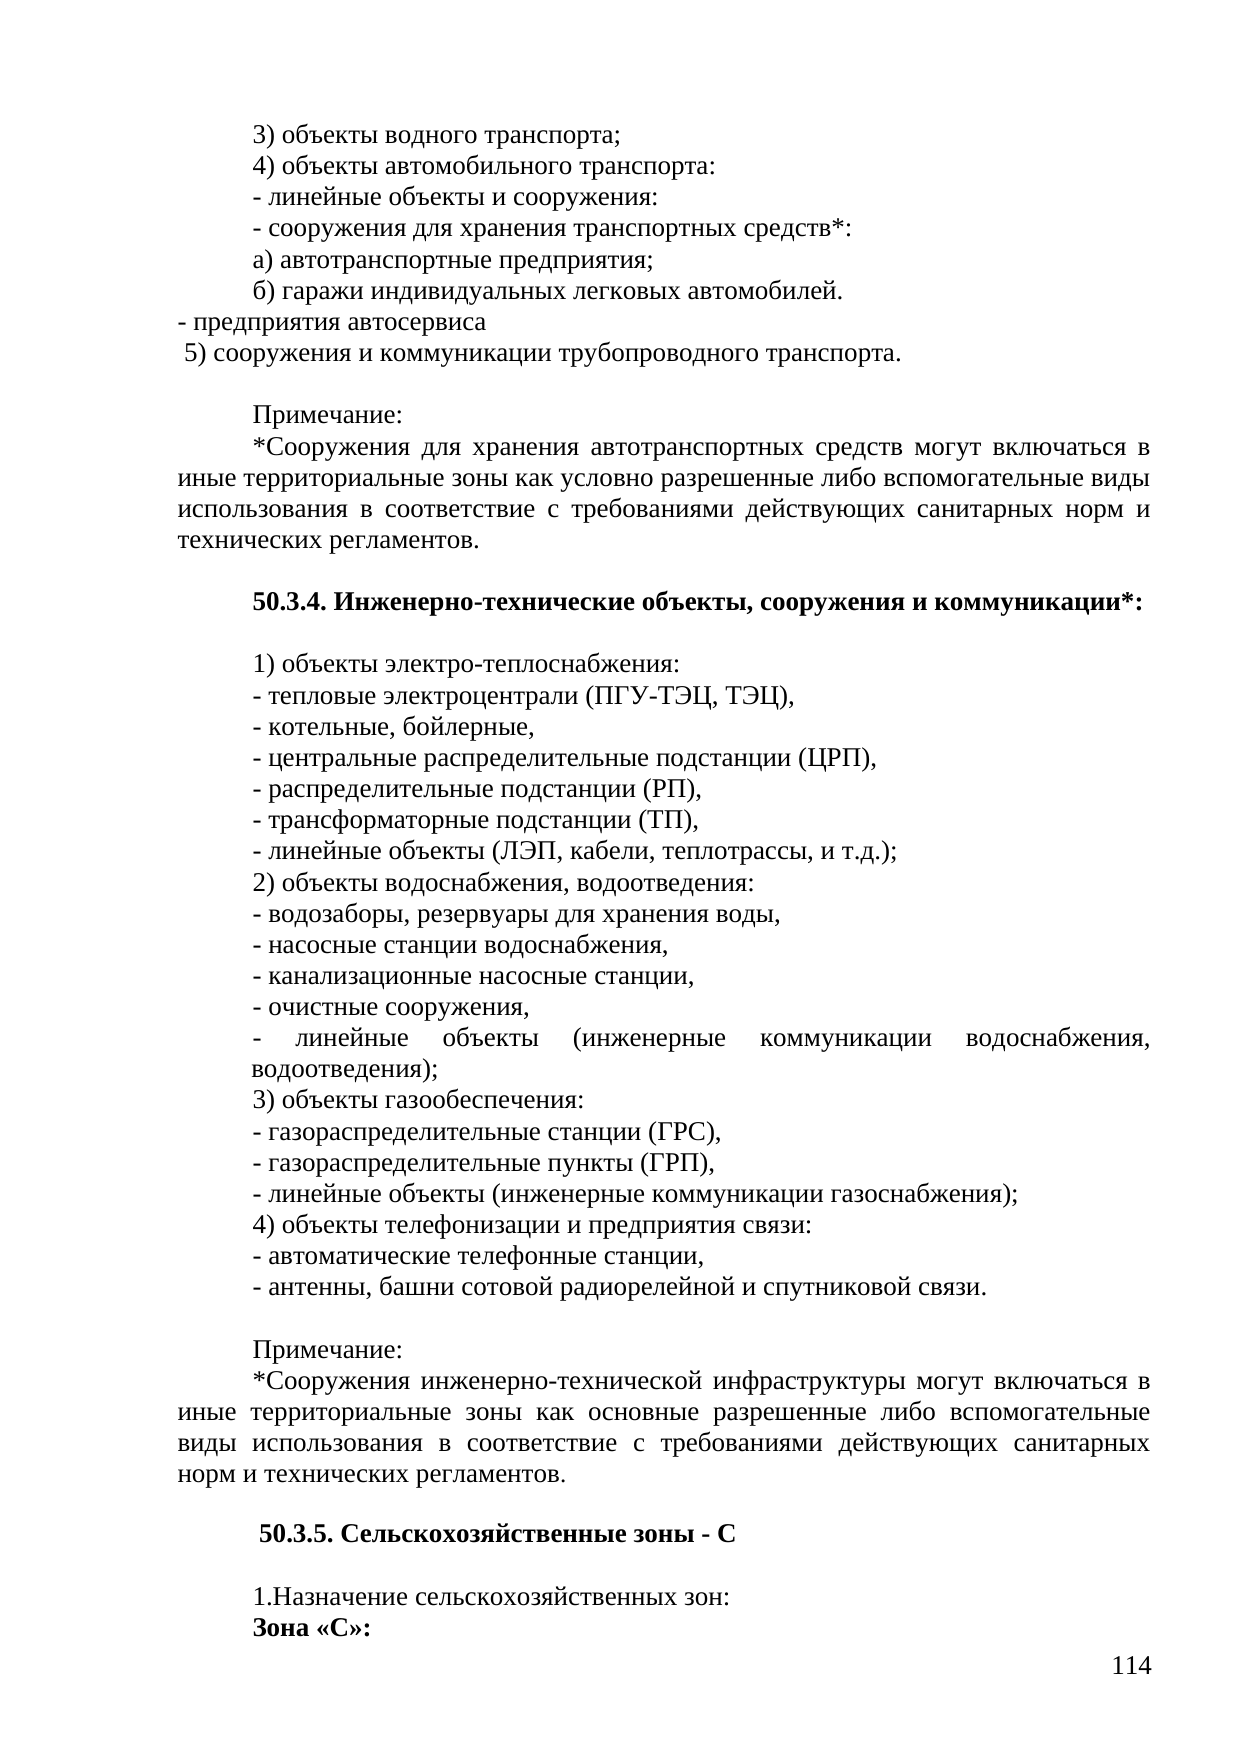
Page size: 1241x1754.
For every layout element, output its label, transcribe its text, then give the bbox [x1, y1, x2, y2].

text 50.3.5. Сельскохозяйственные зоны - С [177, 1517, 1152, 1548]
text 1) объекты электро-теплоснабжения: [177, 648, 1152, 679]
text - газораспределительные станции (ГРС), [177, 1115, 1152, 1146]
text - канализационные насосные станции, [177, 959, 1152, 990]
text Зона «С»: [177, 1611, 1152, 1642]
text 1.Назначение сельскохозяйственных зон: [177, 1579, 1152, 1611]
text 2) объекты водоснабжения, водоотведения: [177, 866, 1152, 897]
text 5) сооружения и коммуникации трубопроводного транспорта. [177, 336, 1152, 367]
text - линейные объекты (инженерные коммуникации водоснабжения, водоотведения); [251, 1021, 1152, 1084]
text - водозаборы, резервуары для хранения воды, [177, 897, 1152, 928]
text - центральные распределительные подстанции (ЦРП), [177, 741, 1152, 772]
text *Сооружения для хранения автотранспортных средств могут включаться в иные территориальные зоны как условно разрешенные либо вспомогательные виды использования в соответствие с требованиями действующих санитарных норм и технических регламентов. [177, 429, 1152, 554]
text 4) объекты телефонизации и предприятия связи: [177, 1208, 1152, 1239]
text 3) объекты газообеспечения: [177, 1084, 1152, 1115]
text - трансформаторные подстанции (ТП), [177, 803, 1152, 834]
text *Сооружения инженерно-технической инфраструктуры могут включаться в иные территориальные зоны как основные разрешенные либо вспомогательные виды использования в соответствие с требованиями действующих санитарных норм и технических регламентов. [177, 1364, 1152, 1488]
text - линейные объекты и сооружения: [177, 180, 1152, 212]
text - тепловые электроцентрали (ПГУ-ТЭЦ, ТЭЦ), [177, 679, 1152, 710]
text - антенны, башни сотовой радиорелейной и спутниковой связи. [177, 1271, 1152, 1302]
text а) автотранспортные предприятия; [177, 243, 1152, 274]
text - сооружения для хранения транспортных средств*: [177, 212, 1152, 243]
text 50.3.4. Инженерно-технические объекты, сооружения и коммуникации*: [252, 585, 1152, 616]
text - распределительные подстанции (РП), [177, 772, 1152, 803]
text б) гаражи индивидуальных легковых автомобилей. [177, 274, 1152, 305]
text - очистные сооружения, [177, 990, 1152, 1021]
text 3) объекты водного транспорта; [177, 118, 1152, 149]
text - линейные объекты (ЛЭП, кабели, теплотрассы, и т.д.); [177, 834, 1152, 866]
text - газораспределительные пункты (ГРП), [177, 1146, 1152, 1177]
text Примечание: [177, 398, 1152, 429]
text 4) объекты автомобильного транспорта: [177, 149, 1152, 180]
text - котельные, бойлерные, [177, 710, 1152, 741]
text - автоматические телефонные станции, [177, 1239, 1152, 1271]
text - предприятия автосервиса [177, 305, 1152, 336]
text Примечание: [177, 1333, 1152, 1364]
text - линейные объекты (инженерные коммуникации газоснабжения); [177, 1177, 1152, 1208]
text - насосные станции водоснабжения, [177, 928, 1152, 959]
